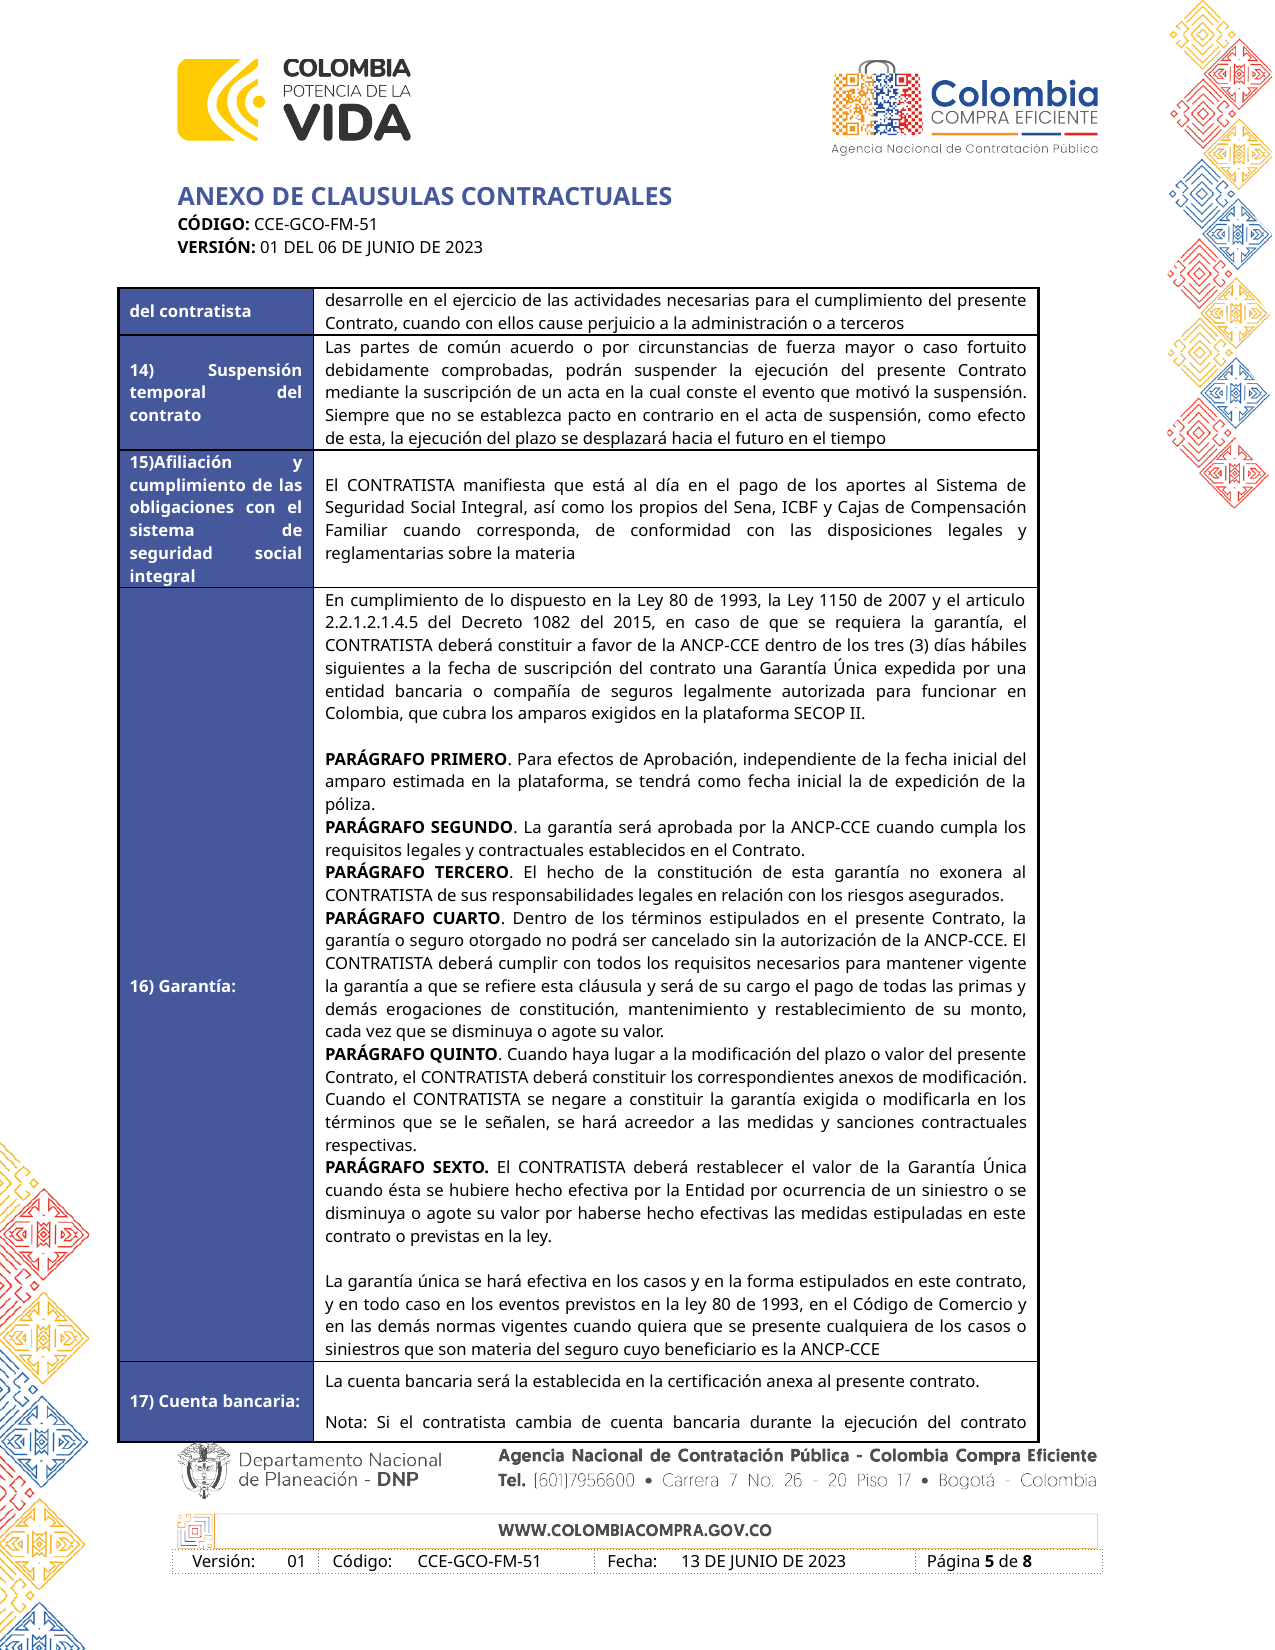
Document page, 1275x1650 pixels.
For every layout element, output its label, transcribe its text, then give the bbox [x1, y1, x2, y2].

picture [1165, 0, 1272, 506]
table_cell 15)Afiliación y cumplimiento de las obligaciones con el sistema de seguridad social integral [120, 451, 313, 587]
picture [0, 1137, 90, 1650]
picture [832, 60, 1098, 156]
table_cell 16) Garantía: [120, 588, 313, 1361]
table_cell 14) Suspensión temporal del contrato [120, 336, 313, 449]
table_cell 13) Responsabilidad del contratista [120, 289, 313, 334]
table_cell 17) Cuenta bancaria: [120, 1362, 313, 1441]
table_cell Las partes de común acuerdo o por circunstancias de fuerza mayor o caso fortuito debidamente comprobadas, podrán suspender la ejecución del presente Contrato mediante la suscripción de un acta en la cual conste el evento que motivó la suspensión. Siempre que no se establezca pacto en contrario en el acta de suspensión, como efecto de esta, la ejecución del plazo se desplazará hacia el futuro en el tiempo [314, 336, 1037, 449]
table_cell En cumplimiento de lo dispuesto en la Ley 80 de 1993, la Ley 1150 de 2007 y el articulo 2.2.1.2.1.4.5 del Decreto 1082 del 2015, en caso de que se requiera la garantía, el CONTRATISTA deberá constituir a favor de la ANCP-CCE dentro de los tres (3) días hábiles siguientes a la fecha de suscripción del contrato una Garantía Única expedida por una entidad bancaria o compañía de seguros legalmente autorizada para funcionar en Colombia, que cubra los amparos exigidos en la plataforma SECOP II. PARÁGRAFO PRIMERO. Para efectos de Aprobación, independiente de la fecha inicial del amparo estimada en la plataforma, se tendrá como fecha inicial la de expedición de la póliza. PARÁGRAFO SEGUNDO. La garantía será aprobada por la ANCP-CCE cuando cumpla los requisitos legales y contractuales establecidos en el Contrato. PARÁGRAFO TERCERO. El hecho de la constitución de esta garantía no exonera al CONTRATISTA de sus responsabilidades legales en relación con los riesgos asegurados. PARÁGRAFO CUARTO. Dentro de los términos estipulados en el presente Contrato, la garantía o seguro otorgado no podrá ser cancelado sin la autorización de la ANCP-CCE. El CONTRATISTA deberá cumplir con todos los requisitos necesarios para mantener vigente la garantía a que se refiere esta cláusula y será de su cargo el pago de todas las primas y demás erogaciones de constitución, mantenimiento y restablecimiento de su monto, cada vez que se disminuya o agote su valor. PARÁGRAFO QUINTO. Cuando haya lugar a la modificación del plazo o valor del presente Contrato, el CONTRATISTA deberá constituir los correspondientes anexos de modificación. Cuando el CONTRATISTA se negare a constituir la garantía exigida o modificarla en los términos que se le señalen, se hará acreedor a las medidas y sanciones contractuales respectivas. PARÁGRAFO SEXTO. El CONTRATISTA deberá restablecer el valor de la Garantía Única cuando ésta se hubiere hecho efectiva por la Entidad por ocurrencia de un siniestro o se disminuya o agote su valor por haberse hecho efectivas las medidas estipuladas en este contrato o previstas en la ley. La garantía única se hará efectiva en los casos y en la forma estipulados en este contrato, y en todo caso en los eventos previstos en la ley 80 de 1993, en el Código de Comercio y en las demás normas vigentes cuando quiera que se presente cualquiera de los casos o siniestros que son materia del seguro cuyo beneficiario es la ANCP-CCE [314, 588, 1037, 1361]
picture [177, 59, 411, 141]
table_cell El CONTRATISTA manifiesta que está al día en el pago de los aportes al Sistema de Seguridad Social Integral, así como los propios del Sena, ICBF y Cajas de Compensación Familiar cuando corresponda, de conformidad con las disposiciones legales y reglamentarias sobre la materia [314, 451, 1037, 587]
picture [177, 1442, 1098, 1549]
